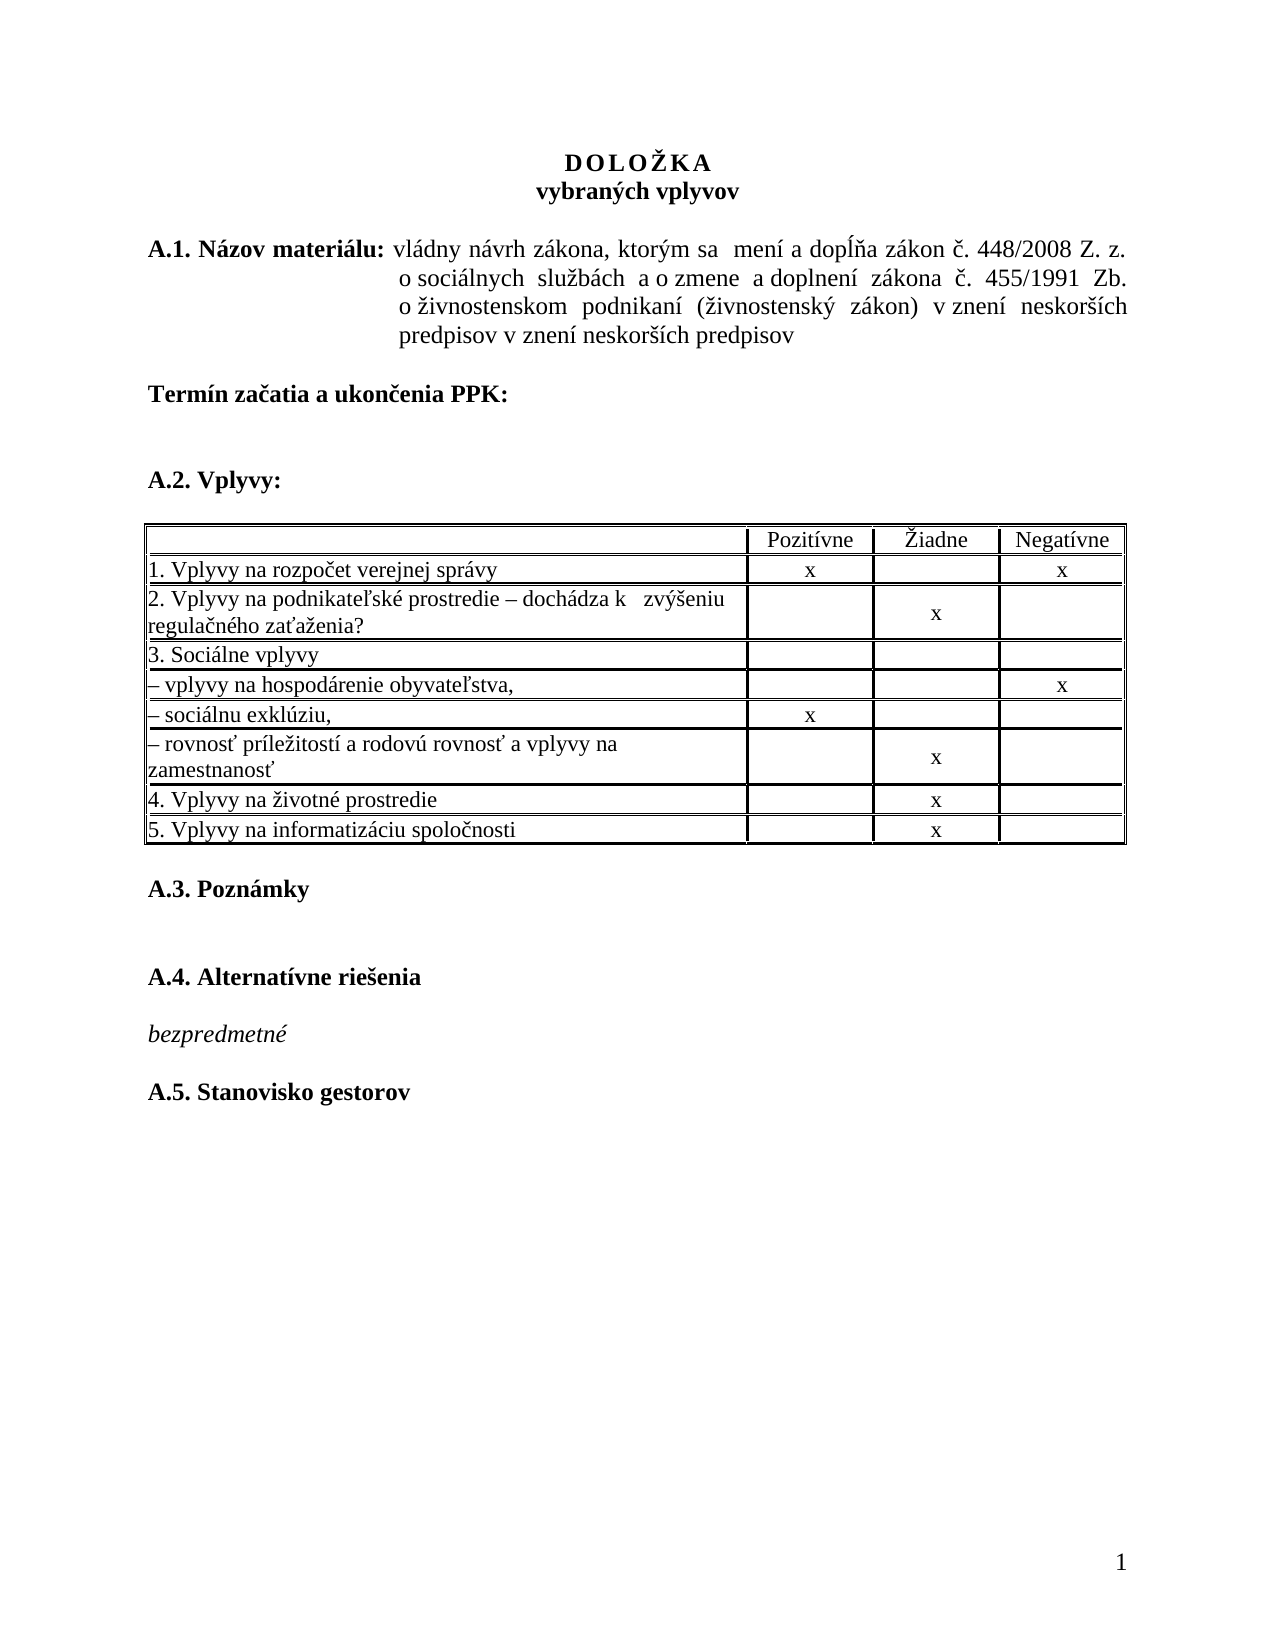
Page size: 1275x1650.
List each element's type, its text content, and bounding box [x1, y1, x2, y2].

table_cell x [749, 556, 872, 582]
table_header Žiadne [873, 525, 999, 553]
text A.3. Poznámky [148, 874, 1127, 903]
table_cell – rovnosť príležitostí a rodovú rovnosť a vplyvy na zamestnanosť [147, 727, 746, 783]
table_cell [749, 786, 872, 812]
table_cell – sociálnu exklúziu, [147, 698, 746, 727]
table_cell [749, 671, 872, 697]
table_cell [1001, 638, 1124, 668]
table_cell x [749, 701, 872, 727]
table_cell [1001, 698, 1124, 727]
table_cell [875, 642, 998, 668]
text vybraných vplyvov [148, 176, 1127, 205]
text A.4. Alternatívne riešenia [148, 962, 1127, 991]
table_cell [875, 701, 998, 727]
table_cell [875, 671, 998, 697]
table_cell x [999, 553, 1125, 582]
text A.1. Názov materiálu: vládny návrh zákona, ktorým sa mení a dopĺňa zákon č. 448/2008 Z. z. o sociálnych službách a o zmene a doplnení zákona č. 455/1991 Zb. o živnostenskom podnikaní (živnostenský zákon) v znení neskorších predpisov v znení neskorších predpisov [148, 234, 1127, 349]
table_cell x [875, 786, 998, 812]
text A.5. Stanovisko gestorov [148, 1077, 1127, 1106]
text bezpredmetné [148, 1019, 1127, 1048]
table_cell [749, 586, 872, 638]
table_cell [749, 642, 872, 668]
table_header [147, 525, 747, 553]
table_cell [999, 813, 1124, 842]
table_header Pozitívne [747, 525, 873, 553]
table_cell 1. Vplyvy na rozpočet verejnej správy [145, 553, 747, 582]
table_cell [1001, 582, 1124, 638]
table_cell x [1001, 668, 1125, 697]
table_cell [1001, 783, 1125, 812]
text Termín začatia a ukončenia PPK: [148, 379, 1127, 408]
table_cell [747, 816, 873, 842]
text A.2. Vplyvy: [148, 466, 1127, 494]
table_cell 2. Vplyvy na podnikateľské prostredie – dochádza k zvýšeniu regulačného zaťaženia? [147, 582, 746, 638]
table_cell 5. Vplyvy na informatizáciu spoločnosti [147, 813, 747, 842]
table_cell [875, 556, 998, 582]
table_cell 4. Vplyvy na životné prostredie [145, 783, 746, 812]
table_cell x [873, 816, 999, 842]
table_cell [1001, 727, 1124, 783]
table_header Negatívne [999, 527, 1124, 553]
table_cell 3. Sociálne vplyvy [147, 638, 746, 668]
table_cell [749, 730, 872, 783]
table_cell x [875, 730, 998, 783]
table_cell x [875, 586, 998, 638]
table_cell – vplyvy na hospodárenie obyvateľstva, [145, 668, 746, 697]
text Doložka [148, 148, 1127, 176]
